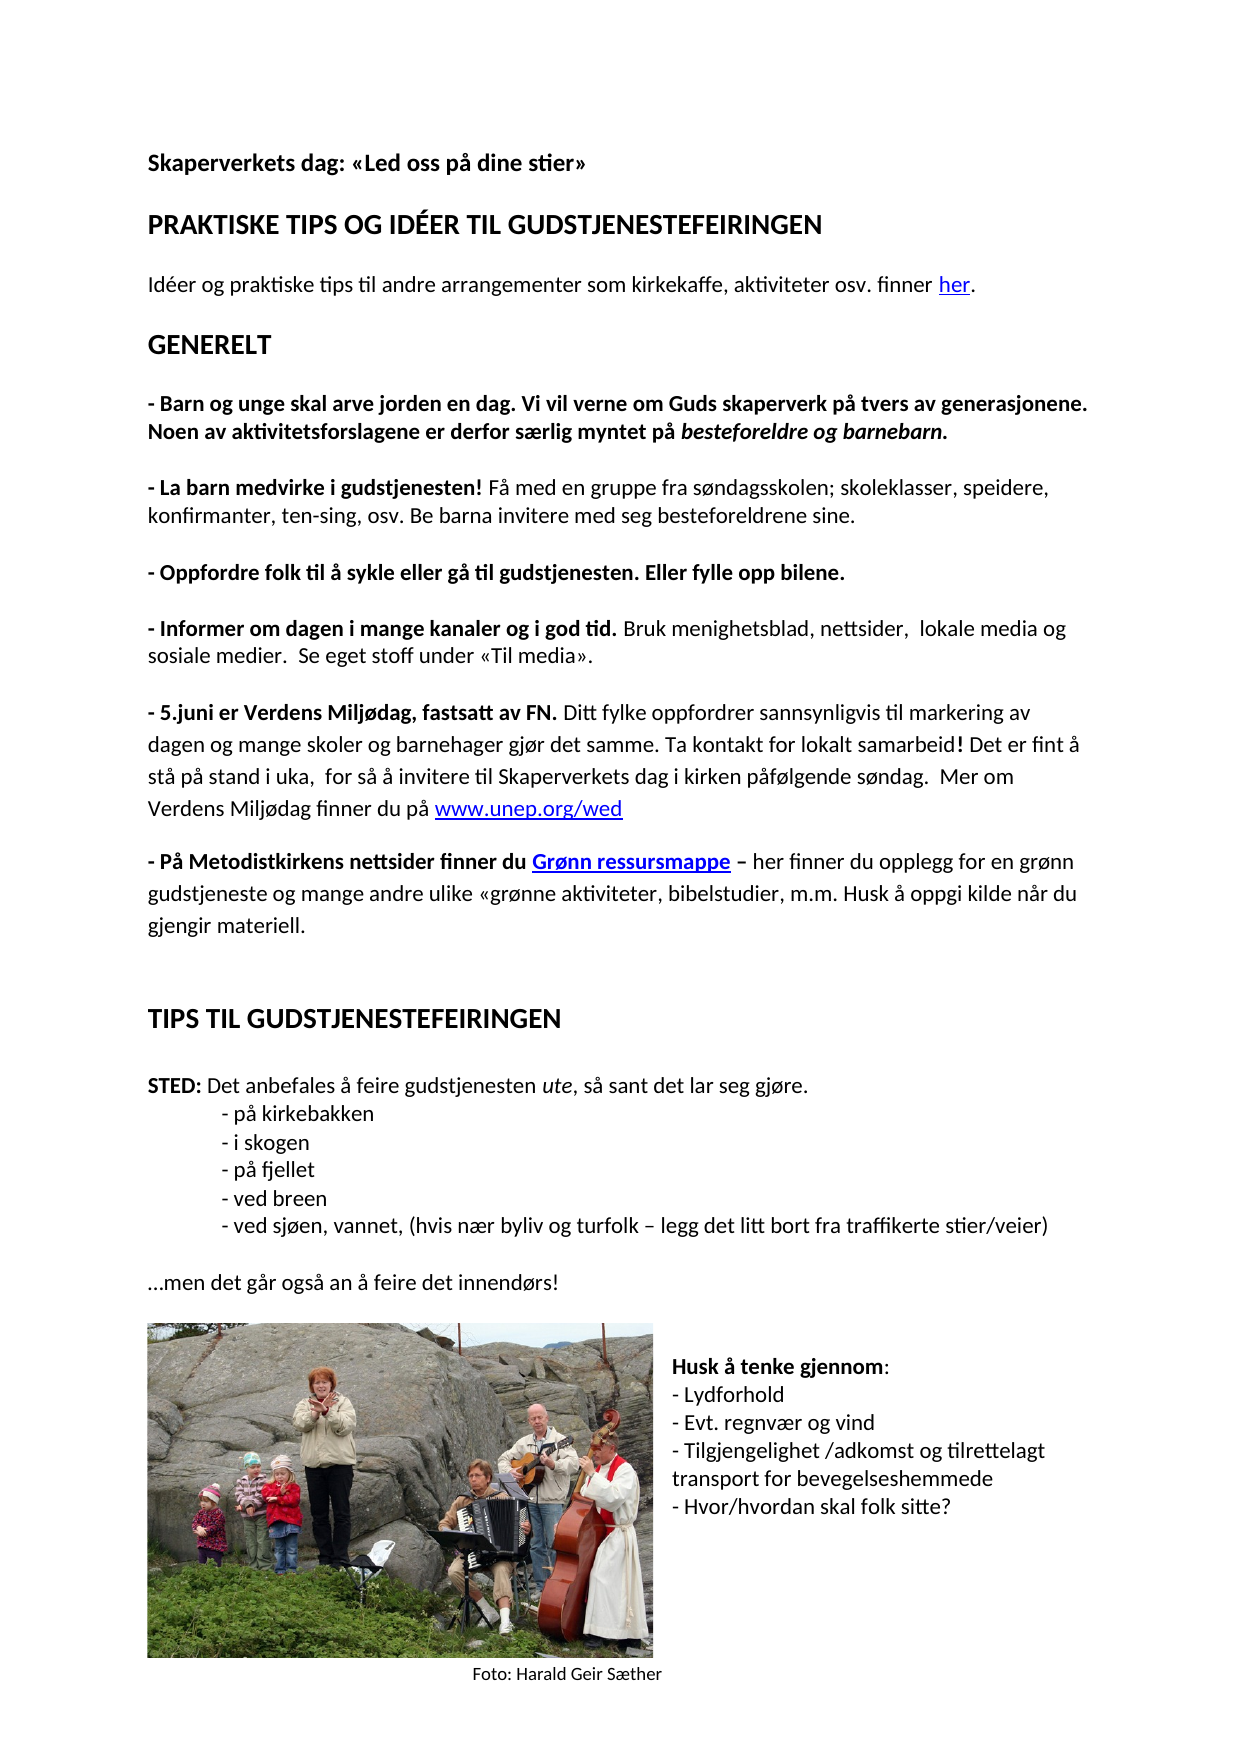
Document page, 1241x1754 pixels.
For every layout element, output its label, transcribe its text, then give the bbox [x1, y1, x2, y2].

text - La barn medvirke i gudstjenesten! Få med en gruppe fra søndagsskolen; skoleklasser, speidere, konfirmanter, ten-sing, osv. Be barna invitere med seg besteforeldrene sine. [148, 473, 1093, 529]
text - Barn og unge skal arve jorden en dag. Vi vil verne om Guds skaperverk på tvers av generasjonene. Noen av aktivitetsforslagene er derfor særlig myntet på besteforeldre og barnebarn. [148, 389, 1093, 446]
text - Informer om dagen i mange kanaler og i god tid. Bruk menighetsblad, nettsider, lokale media og sosiale medier. Se eget stoff under «Til media». [148, 614, 1093, 670]
text - på kirkebakken [221, 1099, 1093, 1128]
text Idéer og praktiske tips til andre arrangementer som kirkekaffe, aktiviteter osv. finner her. [148, 270, 1093, 298]
text Skaperverkets dag: «Led oss på dine stier» [148, 148, 1093, 178]
text - i skogen [221, 1128, 1093, 1156]
text - ved sjøen, vannet, (hvis nær byliv og turfolk – legg det litt bort fra traffikerte stier/veier) [221, 1212, 1093, 1240]
text Husk å tenke gjennom: - Lydforhold [654, 1352, 1093, 1408]
text - 5.juni er Verdens Miljødag, fastsatt av FN. Ditt fylke oppfordrer sannsynligvis til markering av dagen og mange skoler og barnehager gjør det samme. Ta kontakt for lokalt samarbeid! Det er fint å stå på stand i uka, for så å invitere til Skaperverkets dag i kirken påfølgende søndag. Mer om Verdens Miljødag finner du på www.unep.org/wed [148, 698, 1093, 822]
picture [146, 1323, 654, 1658]
text - Hvor/hvordan skal folk sitte? [654, 1492, 1093, 1520]
text - på fjellet [221, 1156, 1093, 1184]
text - ved breen [221, 1184, 1093, 1212]
text TIPS TIL GUDSTJENESTEFEIRINGEN [148, 1000, 1093, 1036]
text STED: Det anbefales å feire gudstjenesten ute, så sant det lar seg gjøre. [148, 1072, 1093, 1099]
text …men det går også an å feire det innendørs! [148, 1268, 1093, 1324]
text PRAKTISKE TIPS OG IDÉER TIL GUDSTJENESTEFEIRINGEN [148, 206, 1093, 242]
text - Tilgjengelighet /adkomst og tilrettelagt transport for bevegelseshemmede [654, 1436, 1093, 1492]
text GENERELT [148, 326, 1093, 361]
text - På Metodistkirkens nettsider finner du Grønn ressursmappe – her finner du opplegg for en grønn gudstjeneste og mange andre ulike «grønne aktiviteter, bibelstudier, m.m. Husk å oppgi kilde når du gjengir materiell. [148, 847, 1093, 940]
text - Oppfordre folk til å sykle eller gå til gudstjenesten. Eller fylle opp bilene. [148, 558, 1093, 586]
text - Evt. regnvær og vind [654, 1408, 1093, 1436]
